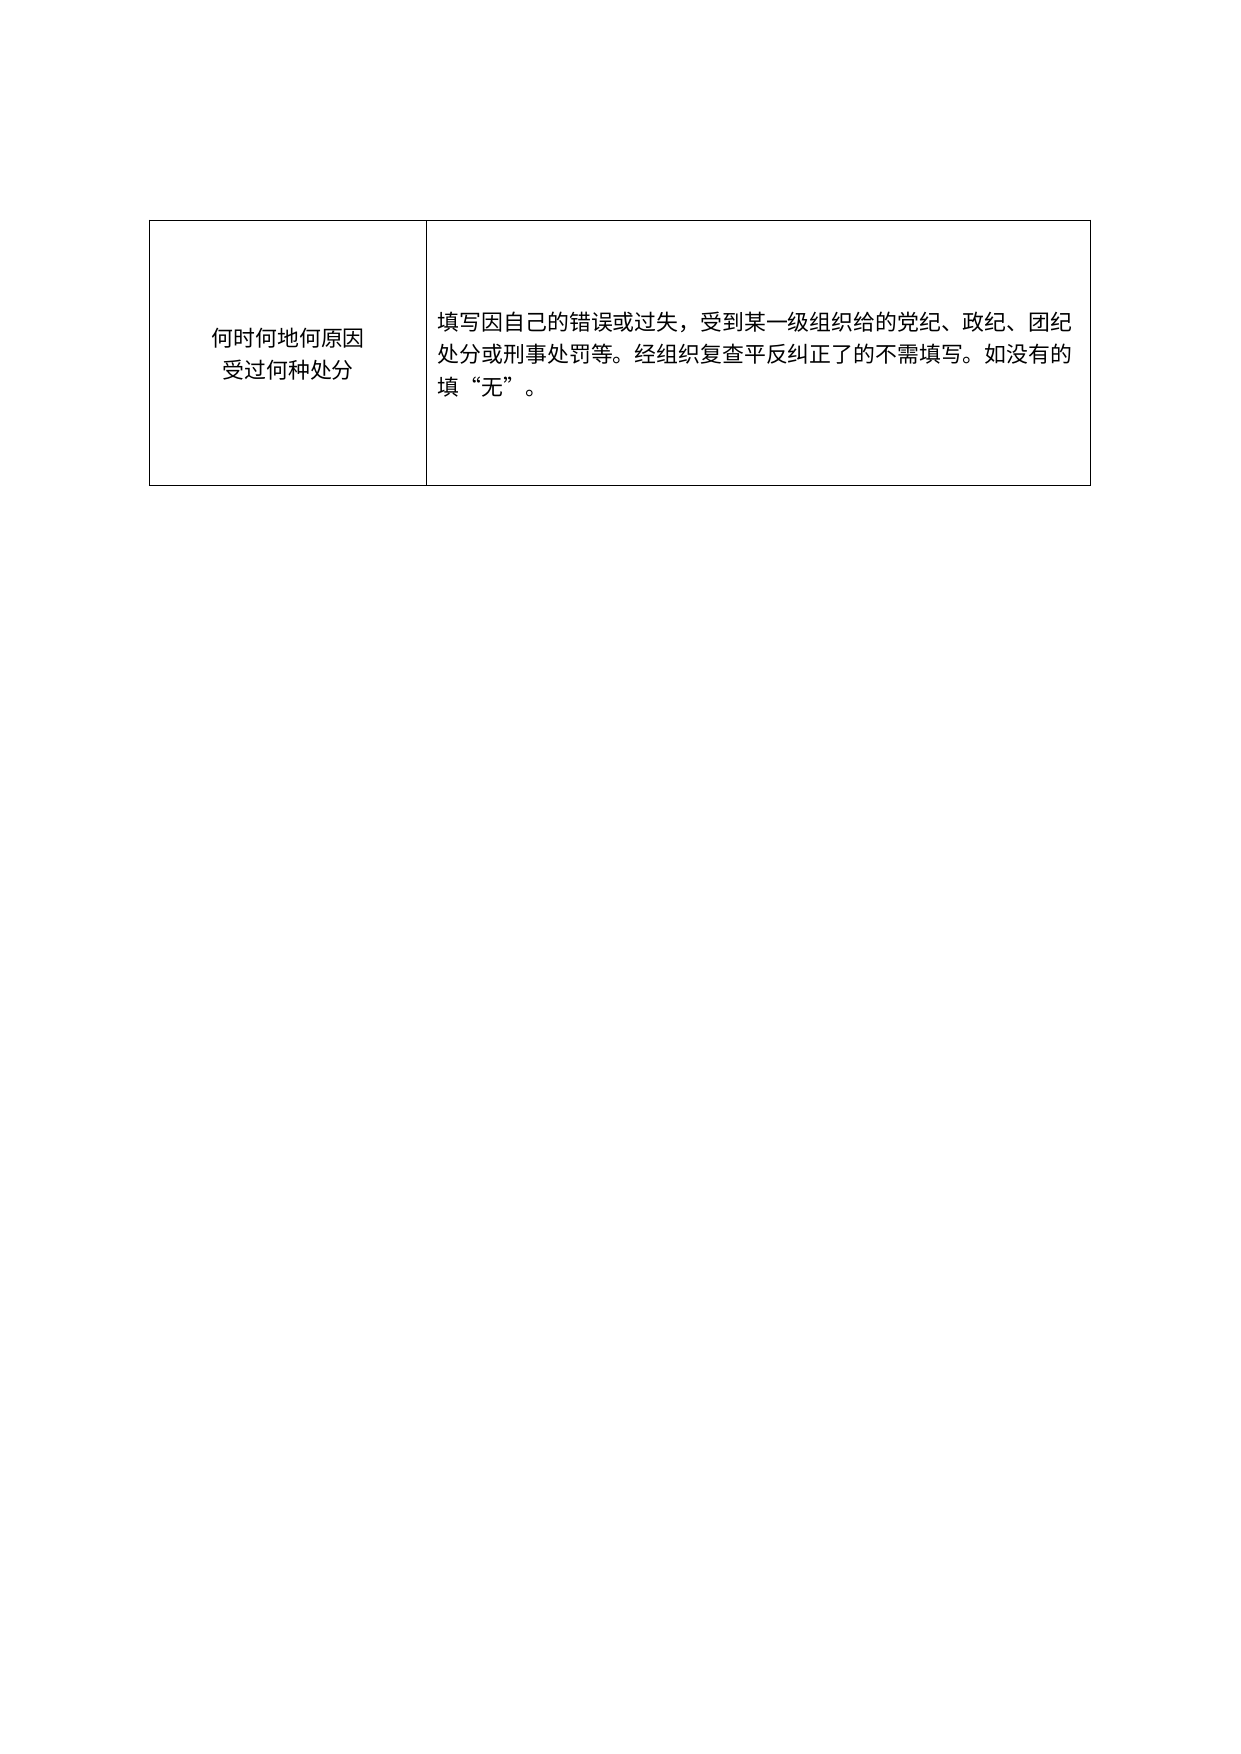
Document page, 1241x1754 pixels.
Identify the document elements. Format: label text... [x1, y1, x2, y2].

table_cell 何时何地何原因 受过何种处分 [150, 221, 426, 485]
table_cell 填写因自己的错误或过失，受到某一级组织给的党纪、政纪、团纪处分或刑事处罚等。经组织复查平反纠正了的不需填写。如没有的填“无”。 [427, 221, 1090, 485]
